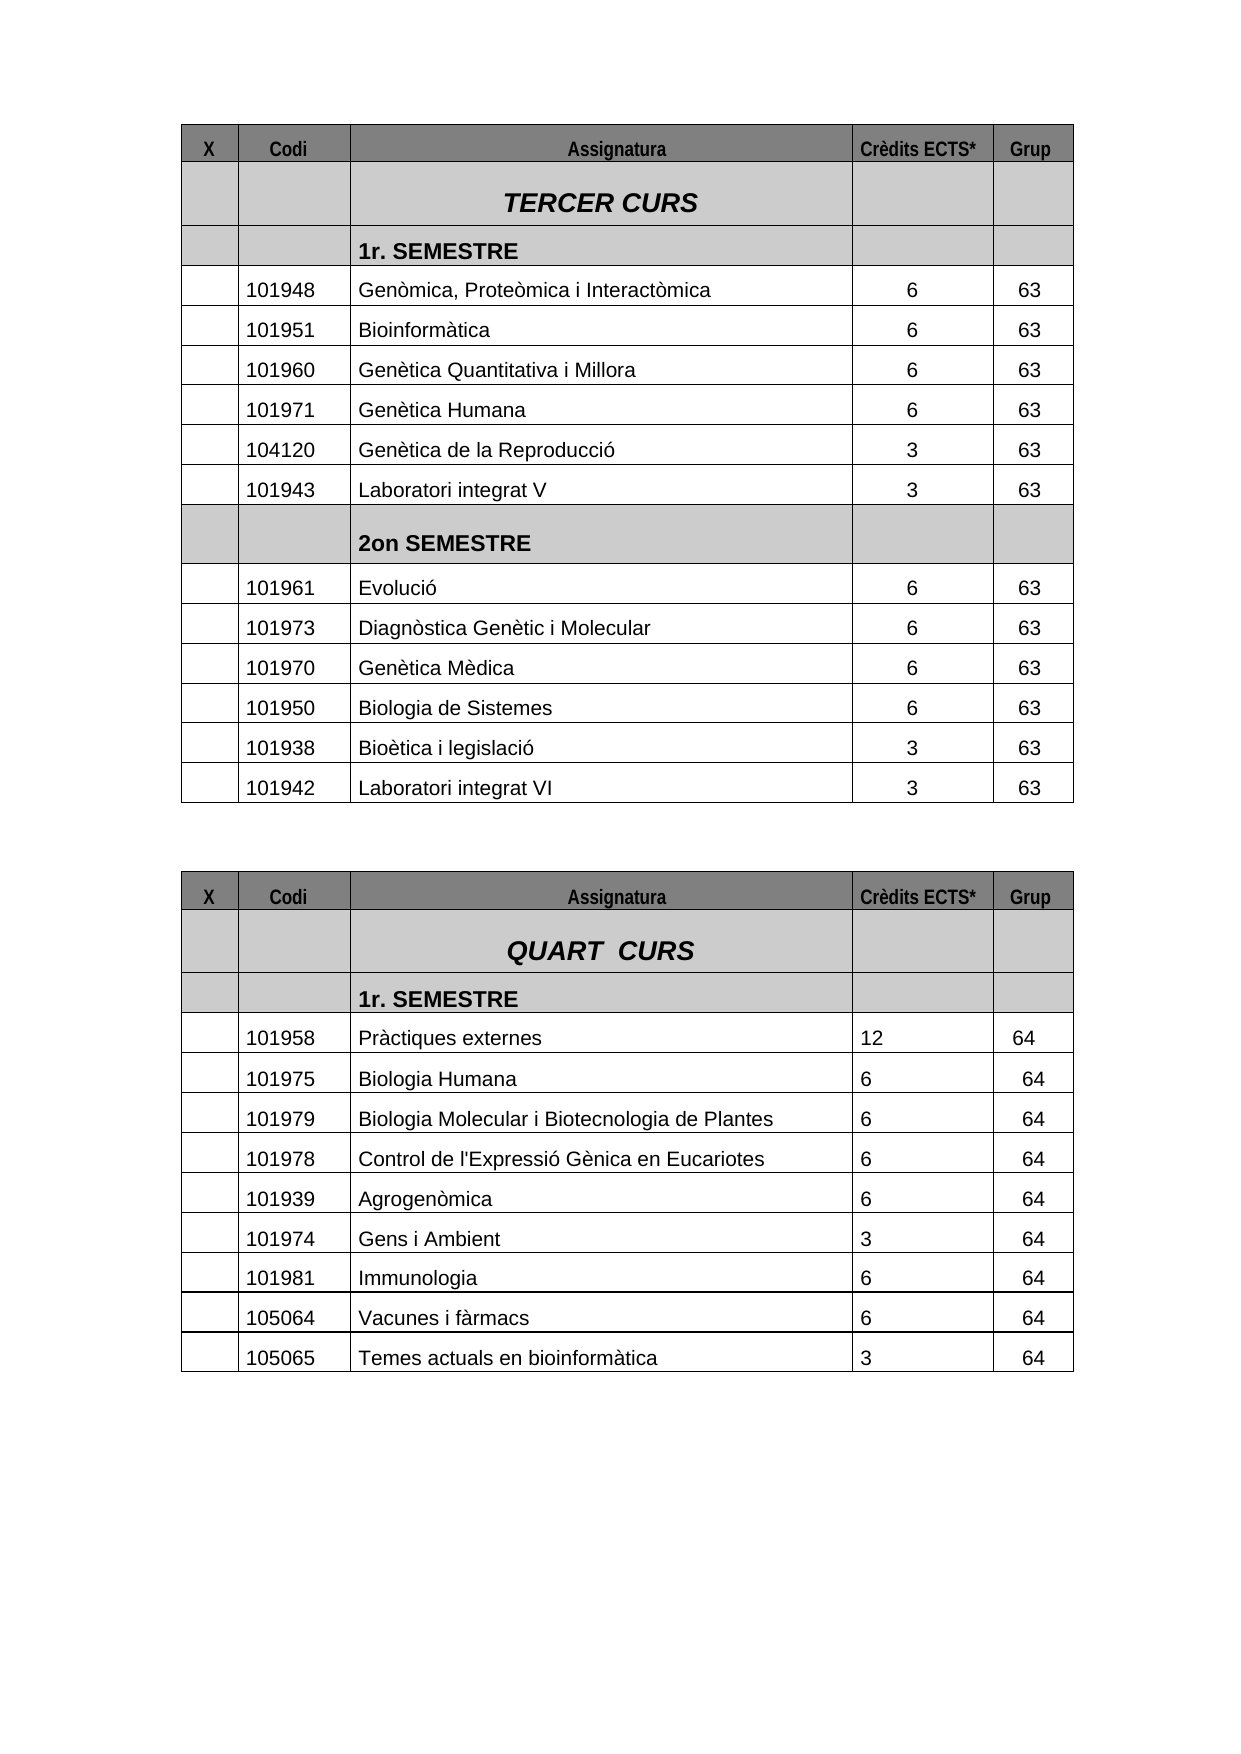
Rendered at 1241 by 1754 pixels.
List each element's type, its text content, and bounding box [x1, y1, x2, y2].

table_cell [182, 1173, 238, 1212]
table_cell 6 [853, 1173, 993, 1212]
table_cell 105064 [239, 1293, 350, 1331]
table_cell [182, 564, 238, 603]
table_cell Pràctiques externes [351, 1013, 852, 1052]
table_cell 64 [994, 1293, 1073, 1331]
table_cell 64 [994, 1173, 1073, 1212]
table_cell [182, 1133, 238, 1172]
table_cell [182, 604, 238, 642]
table_cell 2on SEMESTRE [351, 505, 852, 563]
table_cell [853, 910, 993, 972]
table_cell [182, 1013, 238, 1052]
table_cell 105065 [239, 1333, 350, 1371]
table_cell 64 [994, 1053, 1073, 1092]
table_cell 104120 [239, 425, 350, 464]
table_cell [182, 684, 238, 722]
table_cell 6 [853, 684, 993, 722]
table_cell [182, 1333, 238, 1371]
table_cell 64 [994, 1213, 1073, 1252]
table_cell [853, 973, 993, 1012]
table_cell 6 [853, 1053, 993, 1092]
table_cell Biologia Molecular i Biotecnologia de Plantes [351, 1093, 852, 1132]
table_cell [182, 226, 238, 265]
table_header Crèdits ECTS* [853, 125, 993, 161]
table_cell 101938 [239, 723, 350, 762]
table_cell 6 [853, 1253, 993, 1291]
table_cell [182, 1213, 238, 1252]
table_cell [239, 505, 350, 563]
table_cell 101979 [239, 1093, 350, 1132]
table_cell TERCER CURS [351, 162, 852, 225]
table_cell 101951 [239, 306, 350, 344]
table_cell [182, 1293, 238, 1331]
table_cell 6 [853, 1293, 993, 1331]
table_cell 3 [853, 425, 993, 464]
table_cell 1r. SEMESTRE [351, 973, 852, 1012]
table_cell [239, 226, 350, 265]
table_cell 3 [853, 1333, 993, 1371]
table_cell 6 [853, 385, 993, 424]
table_cell 101939 [239, 1173, 350, 1212]
table_cell 6 [853, 604, 993, 642]
table_header X [182, 125, 238, 161]
table_cell [182, 910, 238, 972]
table_cell Genètica de la Reproducció [351, 425, 852, 464]
table_cell [182, 723, 238, 762]
table_cell 6 [853, 346, 993, 384]
table_cell 101943 [239, 465, 350, 504]
table_cell Genòmica, Proteòmica i Interactòmica [351, 266, 852, 304]
table_cell 64 [994, 1013, 1073, 1052]
table_cell 101958 [239, 1013, 350, 1052]
table_cell Laboratori integrat VI [351, 763, 852, 802]
table_cell [182, 162, 238, 225]
table_cell [853, 226, 993, 265]
table_cell 6 [853, 1133, 993, 1172]
table_cell [182, 346, 238, 384]
table_cell 63 [994, 465, 1073, 504]
table_cell [994, 973, 1073, 1012]
table_cell Bioètica i legislació [351, 723, 852, 762]
table_cell 63 [994, 564, 1073, 603]
table_cell Immunologia [351, 1253, 852, 1291]
table_cell 63 [994, 604, 1073, 642]
table_cell 6 [853, 644, 993, 682]
table_header Assignatura [351, 125, 852, 161]
table_cell 63 [994, 644, 1073, 682]
table_cell [182, 385, 238, 424]
table_cell Genètica Mèdica [351, 644, 852, 682]
table_cell 63 [994, 723, 1073, 762]
table_cell Genètica Quantitativa i Millora [351, 346, 852, 384]
table_header Codi [239, 125, 350, 161]
table_cell 101973 [239, 604, 350, 642]
table_cell 101974 [239, 1213, 350, 1252]
table_cell 101971 [239, 385, 350, 424]
table_cell [994, 910, 1073, 972]
table_cell Control de l'Expressió Gènica en Eucariotes [351, 1133, 852, 1172]
table_cell Evolució [351, 564, 852, 603]
table_cell 6 [853, 1093, 993, 1132]
table_cell [182, 644, 238, 682]
table_cell 6 [853, 306, 993, 344]
table_cell 101942 [239, 763, 350, 802]
table_cell 64 [994, 1093, 1073, 1132]
table_cell 64 [994, 1333, 1073, 1371]
table_cell [994, 505, 1073, 563]
table_cell 12 [853, 1013, 993, 1052]
table_cell 101981 [239, 1253, 350, 1291]
table_cell 63 [994, 306, 1073, 344]
table_cell [994, 226, 1073, 265]
table_cell Temes actuals en bioinformàtica [351, 1333, 852, 1371]
table_cell 63 [994, 425, 1073, 464]
table_cell 6 [853, 564, 993, 603]
table_header Grup [994, 872, 1073, 909]
table_cell [182, 763, 238, 802]
table_cell [182, 505, 238, 563]
table_cell 101950 [239, 684, 350, 722]
table_cell 63 [994, 763, 1073, 802]
table_header Grup [994, 125, 1073, 161]
table_cell 101961 [239, 564, 350, 603]
table_cell [994, 162, 1073, 225]
table_cell 64 [994, 1253, 1073, 1291]
table_cell [239, 162, 350, 225]
table_cell 1r. SEMESTRE [351, 226, 852, 265]
table_cell [239, 910, 350, 972]
table_cell Bioinformàtica [351, 306, 852, 344]
table_cell [239, 973, 350, 1012]
table_cell 3 [853, 465, 993, 504]
table_cell 63 [994, 346, 1073, 384]
table_cell [182, 1253, 238, 1291]
table_cell 101960 [239, 346, 350, 384]
table_cell 6 [853, 266, 993, 304]
table_cell [182, 1093, 238, 1132]
table_cell [853, 505, 993, 563]
table_cell [853, 162, 993, 225]
table_cell [182, 1053, 238, 1092]
table_cell 63 [994, 266, 1073, 304]
table_cell 3 [853, 763, 993, 802]
table_cell Laboratori integrat V [351, 465, 852, 504]
table_cell QUART CURS [351, 910, 852, 972]
table_cell Biologia de Sistemes [351, 684, 852, 722]
table_cell Diagnòstica Genètic i Molecular [351, 604, 852, 642]
table_cell 101948 [239, 266, 350, 304]
table_cell 101970 [239, 644, 350, 682]
table_cell 63 [994, 684, 1073, 722]
table_cell 63 [994, 385, 1073, 424]
table_cell [182, 306, 238, 344]
table_cell Biologia Humana [351, 1053, 852, 1092]
table_header Crèdits ECTS* [853, 872, 993, 909]
table_cell Genètica Humana [351, 385, 852, 424]
table_cell Agrogenòmica [351, 1173, 852, 1212]
table_cell 101978 [239, 1133, 350, 1172]
table_cell Vacunes i fàrmacs [351, 1293, 852, 1331]
table_cell [182, 266, 238, 304]
table_cell [182, 973, 238, 1012]
table_cell 3 [853, 1213, 993, 1252]
table_cell [182, 425, 238, 464]
table_cell 101975 [239, 1053, 350, 1092]
table_cell 64 [994, 1133, 1073, 1172]
table_header Assignatura [351, 872, 852, 909]
table_header X [182, 872, 238, 909]
table_cell Gens i Ambient [351, 1213, 852, 1252]
table_cell 3 [853, 723, 993, 762]
table_cell [182, 465, 238, 504]
table_header Codi [239, 872, 350, 909]
